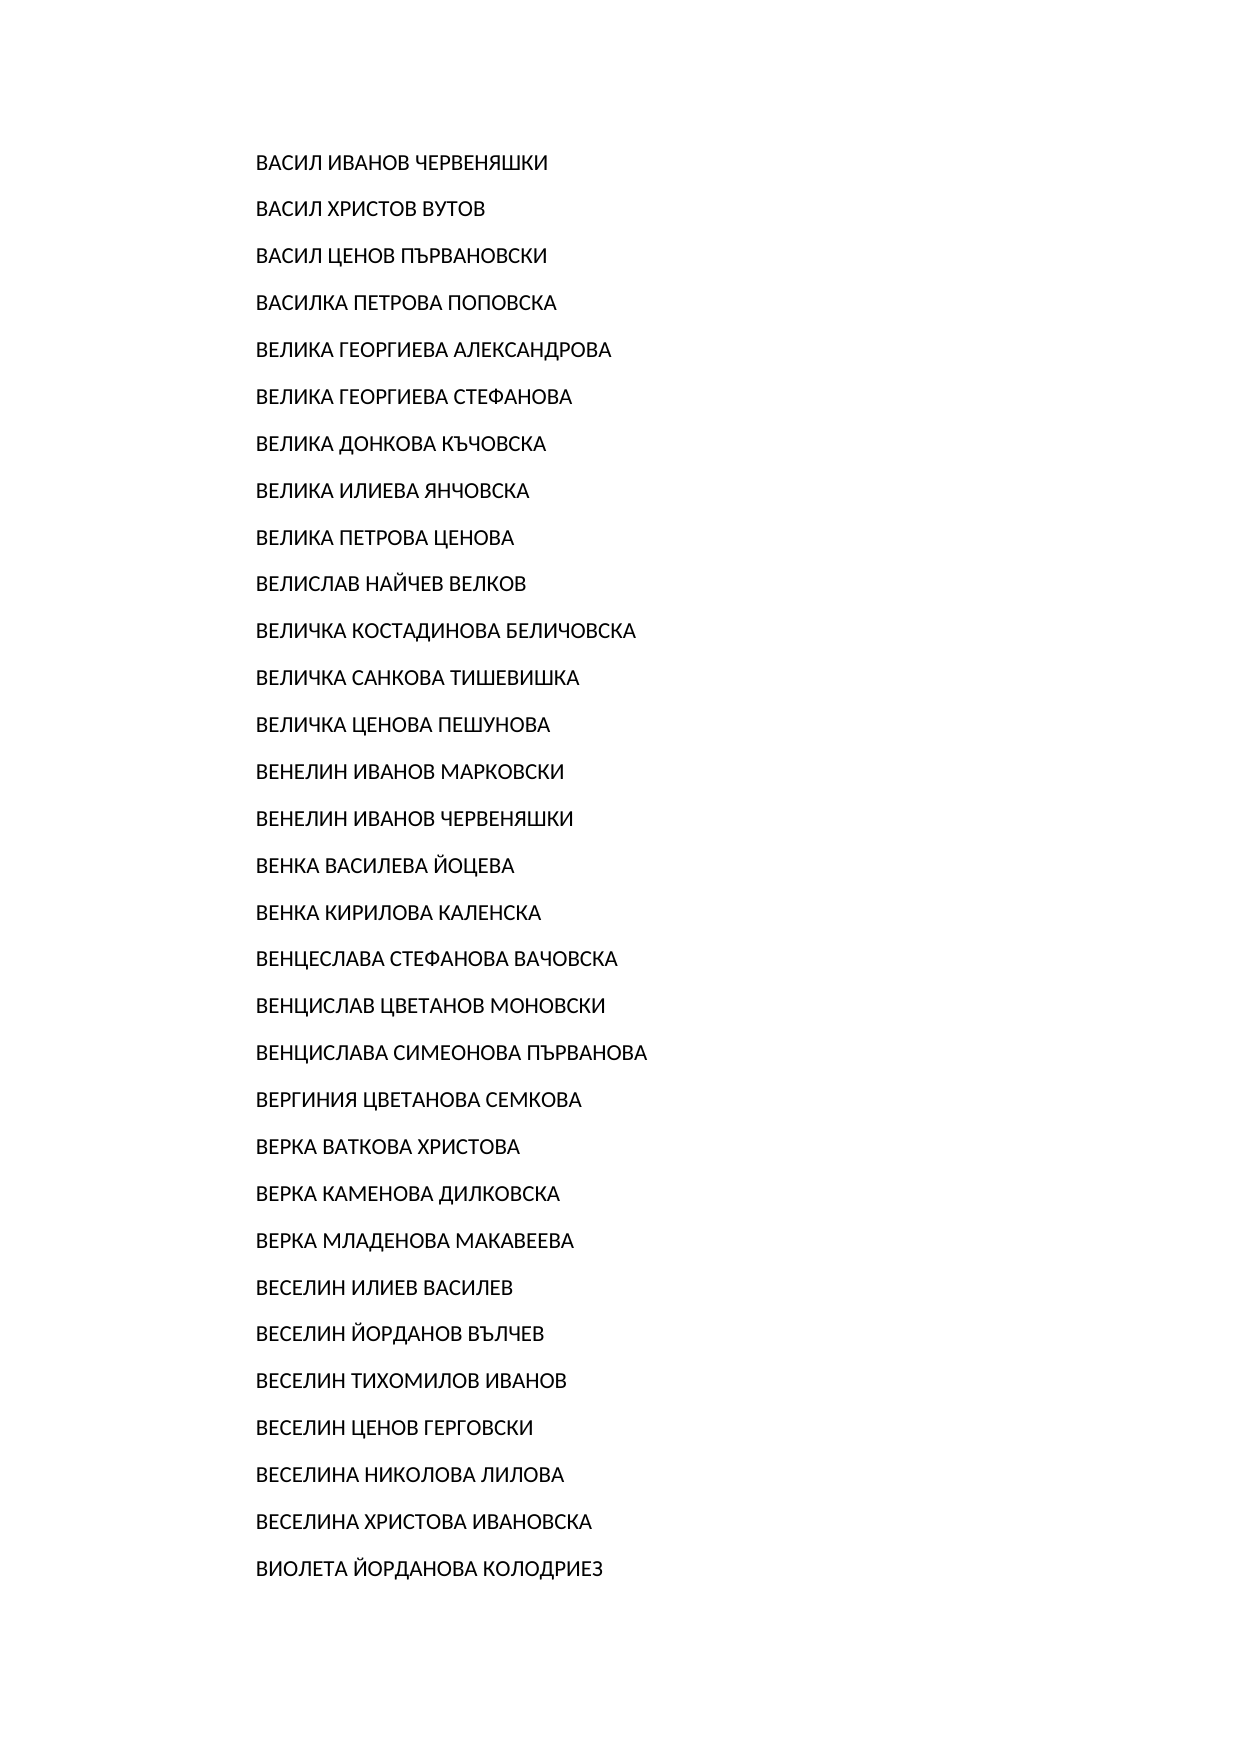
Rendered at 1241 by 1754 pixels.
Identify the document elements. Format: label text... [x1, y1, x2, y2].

text ВАСИЛ ХРИСТОВ ВУТОВ [148, 194, 1093, 222]
text ВЕРГИНИЯ ЦВЕТАНОВА СЕМКОВА [148, 1085, 1093, 1113]
text ВЕНЦЕСЛАВА СТЕФАНОВА ВАЧОВСКА [148, 944, 1093, 972]
text ВЕЛИЧКА САНКОВА ТИШЕВИШКА [148, 663, 1093, 691]
text ВЕЛИКА ПЕТРОВА ЦЕНОВА [148, 523, 1093, 551]
text ВАСИЛ ИВАНОВ ЧЕРВЕНЯШКИ [148, 148, 1093, 176]
text ВЕЛИКА ГЕОРГИЕВА АЛЕКСАНДРОВА [148, 335, 1093, 363]
text ВЕСЕЛИН ЙОРДАНОВ ВЪЛЧЕВ [148, 1319, 1093, 1347]
text ВЕНКА КИРИЛОВА КАЛЕНСКА [148, 898, 1093, 926]
text ВЕЛИСЛАВ НАЙЧЕВ ВЕЛКОВ [148, 569, 1093, 597]
text ВЕРКА МЛАДЕНОВА МАКАВЕЕВА [148, 1226, 1093, 1254]
text ВЕРКА КАМЕНОВА ДИЛКОВСКА [148, 1179, 1093, 1207]
text ВЕСЕЛИН ЦЕНОВ ГЕРГОВСКИ [148, 1413, 1093, 1441]
text ВЕЛИКА ГЕОРГИЕВА СТЕФАНОВА [148, 382, 1093, 410]
text ВАСИЛ ЦЕНОВ ПЪРВАНОВСКИ [148, 241, 1093, 269]
text ВЕЛИЧКА ЦЕНОВА ПЕШУНОВА [148, 710, 1093, 738]
text ВЕНКА ВАСИЛЕВА ЙОЦЕВА [148, 851, 1093, 879]
text ВЕНЕЛИН ИВАНОВ ЧЕРВЕНЯШКИ [148, 804, 1093, 832]
text ВЕСЕЛИНА НИКОЛОВА ЛИЛОВА [148, 1460, 1093, 1488]
text ВЕНЦИСЛАВА СИМЕОНОВА ПЪРВАНОВА [148, 1038, 1093, 1066]
text ВЕРКА ВАТКОВА ХРИСТОВА [148, 1132, 1093, 1160]
text ВЕЛИЧКА КОСТАДИНОВА БЕЛИЧОВСКА [148, 616, 1093, 644]
text ВАСИЛКА ПЕТРОВА ПОПОВСКА [148, 288, 1093, 316]
text ВЕНЦИСЛАВ ЦВЕТАНОВ МОНОВСКИ [148, 991, 1093, 1019]
text ВЕСЕЛИНА ХРИСТОВА ИВАНОВСКА [148, 1507, 1093, 1535]
text ВЕЛИКА ДОНКОВА КЪЧОВСКА [148, 429, 1093, 457]
text ВЕНЕЛИН ИВАНОВ МАРКОВСКИ [148, 757, 1093, 785]
text ВЕСЕЛИН ТИХОМИЛОВ ИВАНОВ [148, 1366, 1093, 1394]
text ВЕЛИКА ИЛИЕВА ЯНЧОВСКА [148, 476, 1093, 504]
text ВЕСЕЛИН ИЛИЕВ ВАСИЛЕВ [148, 1273, 1093, 1301]
text ВИОЛЕТА ЙОРДАНОВА КОЛОДРИЕЗ [148, 1554, 1093, 1582]
